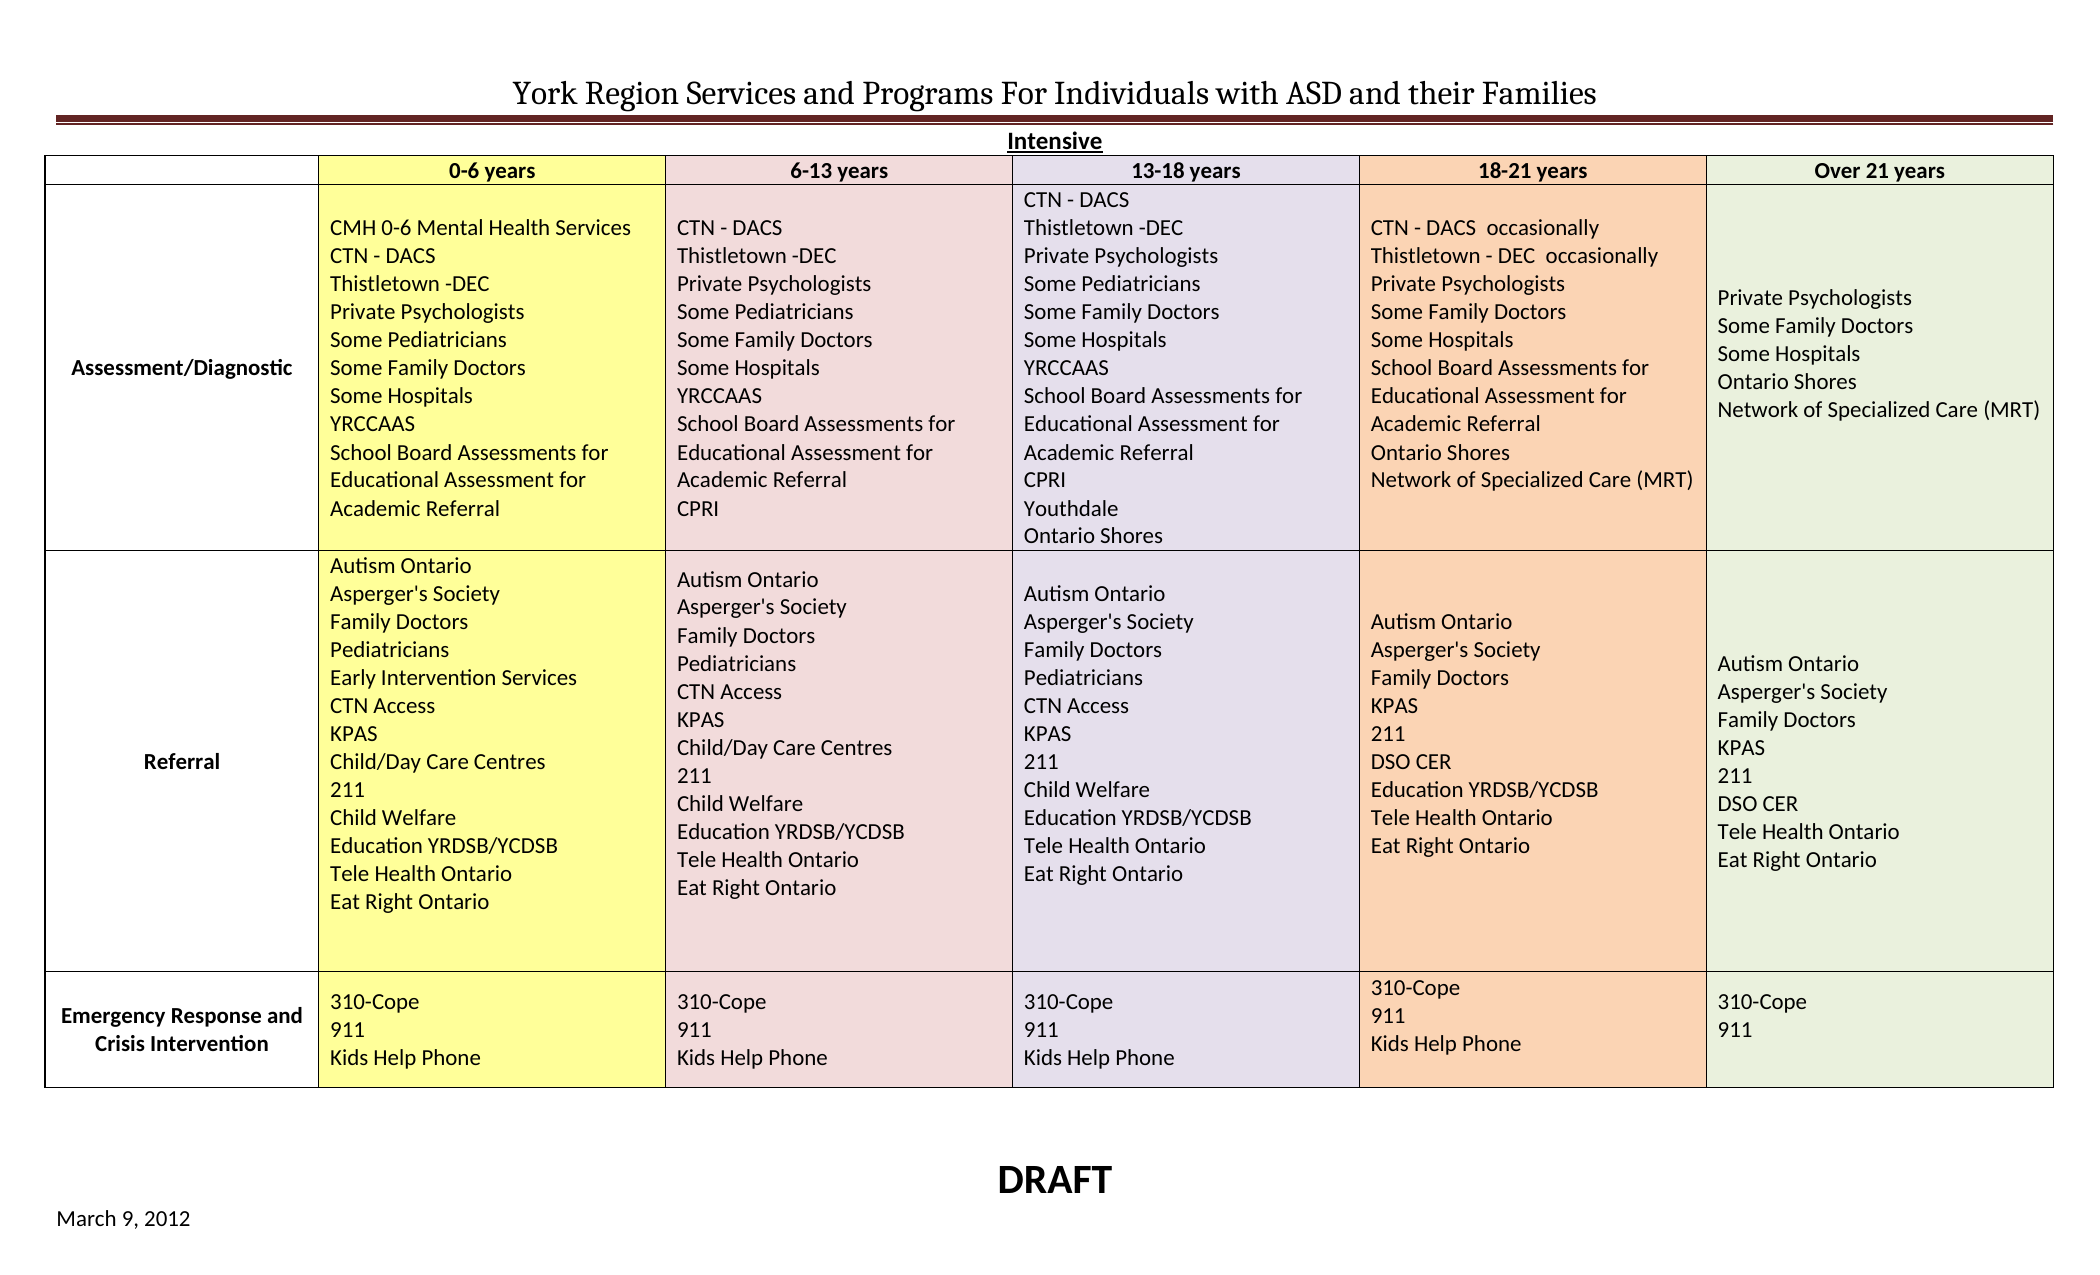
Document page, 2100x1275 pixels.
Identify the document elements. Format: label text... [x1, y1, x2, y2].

table_header 0-6 years [319, 156, 665, 184]
table_cell Autism Ontario Asperger's Society Family Doctors Pediatricians CTN Access KPAS Child/Day Care Centres 211 Child Welfare Education YRDSB/YCDSB Tele Health Ontario Eat Right Ontario [666, 551, 1012, 971]
table_cell Assessment/Diagnostic [46, 185, 318, 550]
table_cell Private Psychologists Some Family Doctors Some Hospitals Ontario Shores Network of Specialized Care (MRT) [1707, 185, 2053, 550]
table_cell Autism Ontario Asperger's Society Family Doctors KPAS 211 DSO CER Tele Health Ontario Eat Right Ontario [1707, 551, 2053, 971]
table_header 18-21 years [1360, 156, 1706, 184]
table_header 13-18 years [1013, 156, 1359, 184]
table_cell 310-Cope 911 Kids Help Phone [1013, 972, 1359, 1087]
table_header 6-13 years [666, 156, 1012, 184]
table_cell Autism Ontario Asperger's Society Family Doctors KPAS 211 DSO CER Education YRDSB/YCDSB Tele Health Ontario Eat Right Ontario [1360, 551, 1706, 971]
table_cell 310-Cope 911 [1707, 972, 2053, 1087]
table_cell 310-Cope 911 Kids Help Phone [666, 972, 1012, 1087]
table_cell Emergency Response and Crisis Intervention [46, 972, 318, 1087]
table_cell CTN - DACS Thistletown -DEC Private Psychologists Some Pediatricians Some Family Doctors Some Hospitals YRCCAAS School Board Assessments for Educational Assessment for Academic Referral CPRI Youthdale Ontario Shores [1013, 185, 1359, 550]
table_header [46, 156, 318, 184]
table_cell Autism Ontario Asperger's Society Family Doctors Pediatricians CTN Access KPAS 211 Child Welfare Education YRDSB/YCDSB Tele Health Ontario Eat Right Ontario [1013, 551, 1359, 971]
table_cell CTN - DACS occasionally Thistletown - DEC occasionally Private Psychologists Some Family Doctors Some Hospitals School Board Assessments for Educational Assessment for Academic Referral Ontario Shores Network of Specialized Care (MRT) [1360, 185, 1706, 550]
table_cell CMH 0-6 Mental Health Services CTN - DACS Thistletown -DEC Private Psychologists Some Pediatricians Some Family Doctors Some Hospitals YRCCAAS School Board Assessments for Educational Assessment for Academic Referral [319, 185, 665, 550]
table_cell 310-Cope 911 Kids Help Phone [319, 972, 665, 1087]
table_cell Referral [46, 551, 318, 971]
table_header Over 21 years [1707, 156, 2053, 184]
table_cell 310-Cope 911 Kids Help Phone [1360, 972, 1706, 1087]
table_cell Autism Ontario Asperger's Society Family Doctors Pediatricians Early Intervention Services CTN Access KPAS Child/Day Care Centres 211 Child Welfare Education YRDSB/YCDSB Tele Health Ontario Eat Right Ontario [319, 551, 665, 971]
table_cell CTN - DACS Thistletown -DEC Private Psychologists Some Pediatricians Some Family Doctors Some Hospitals YRCCAAS School Board Assessments for Educational Assessment for Academic Referral CPRI [666, 185, 1012, 550]
